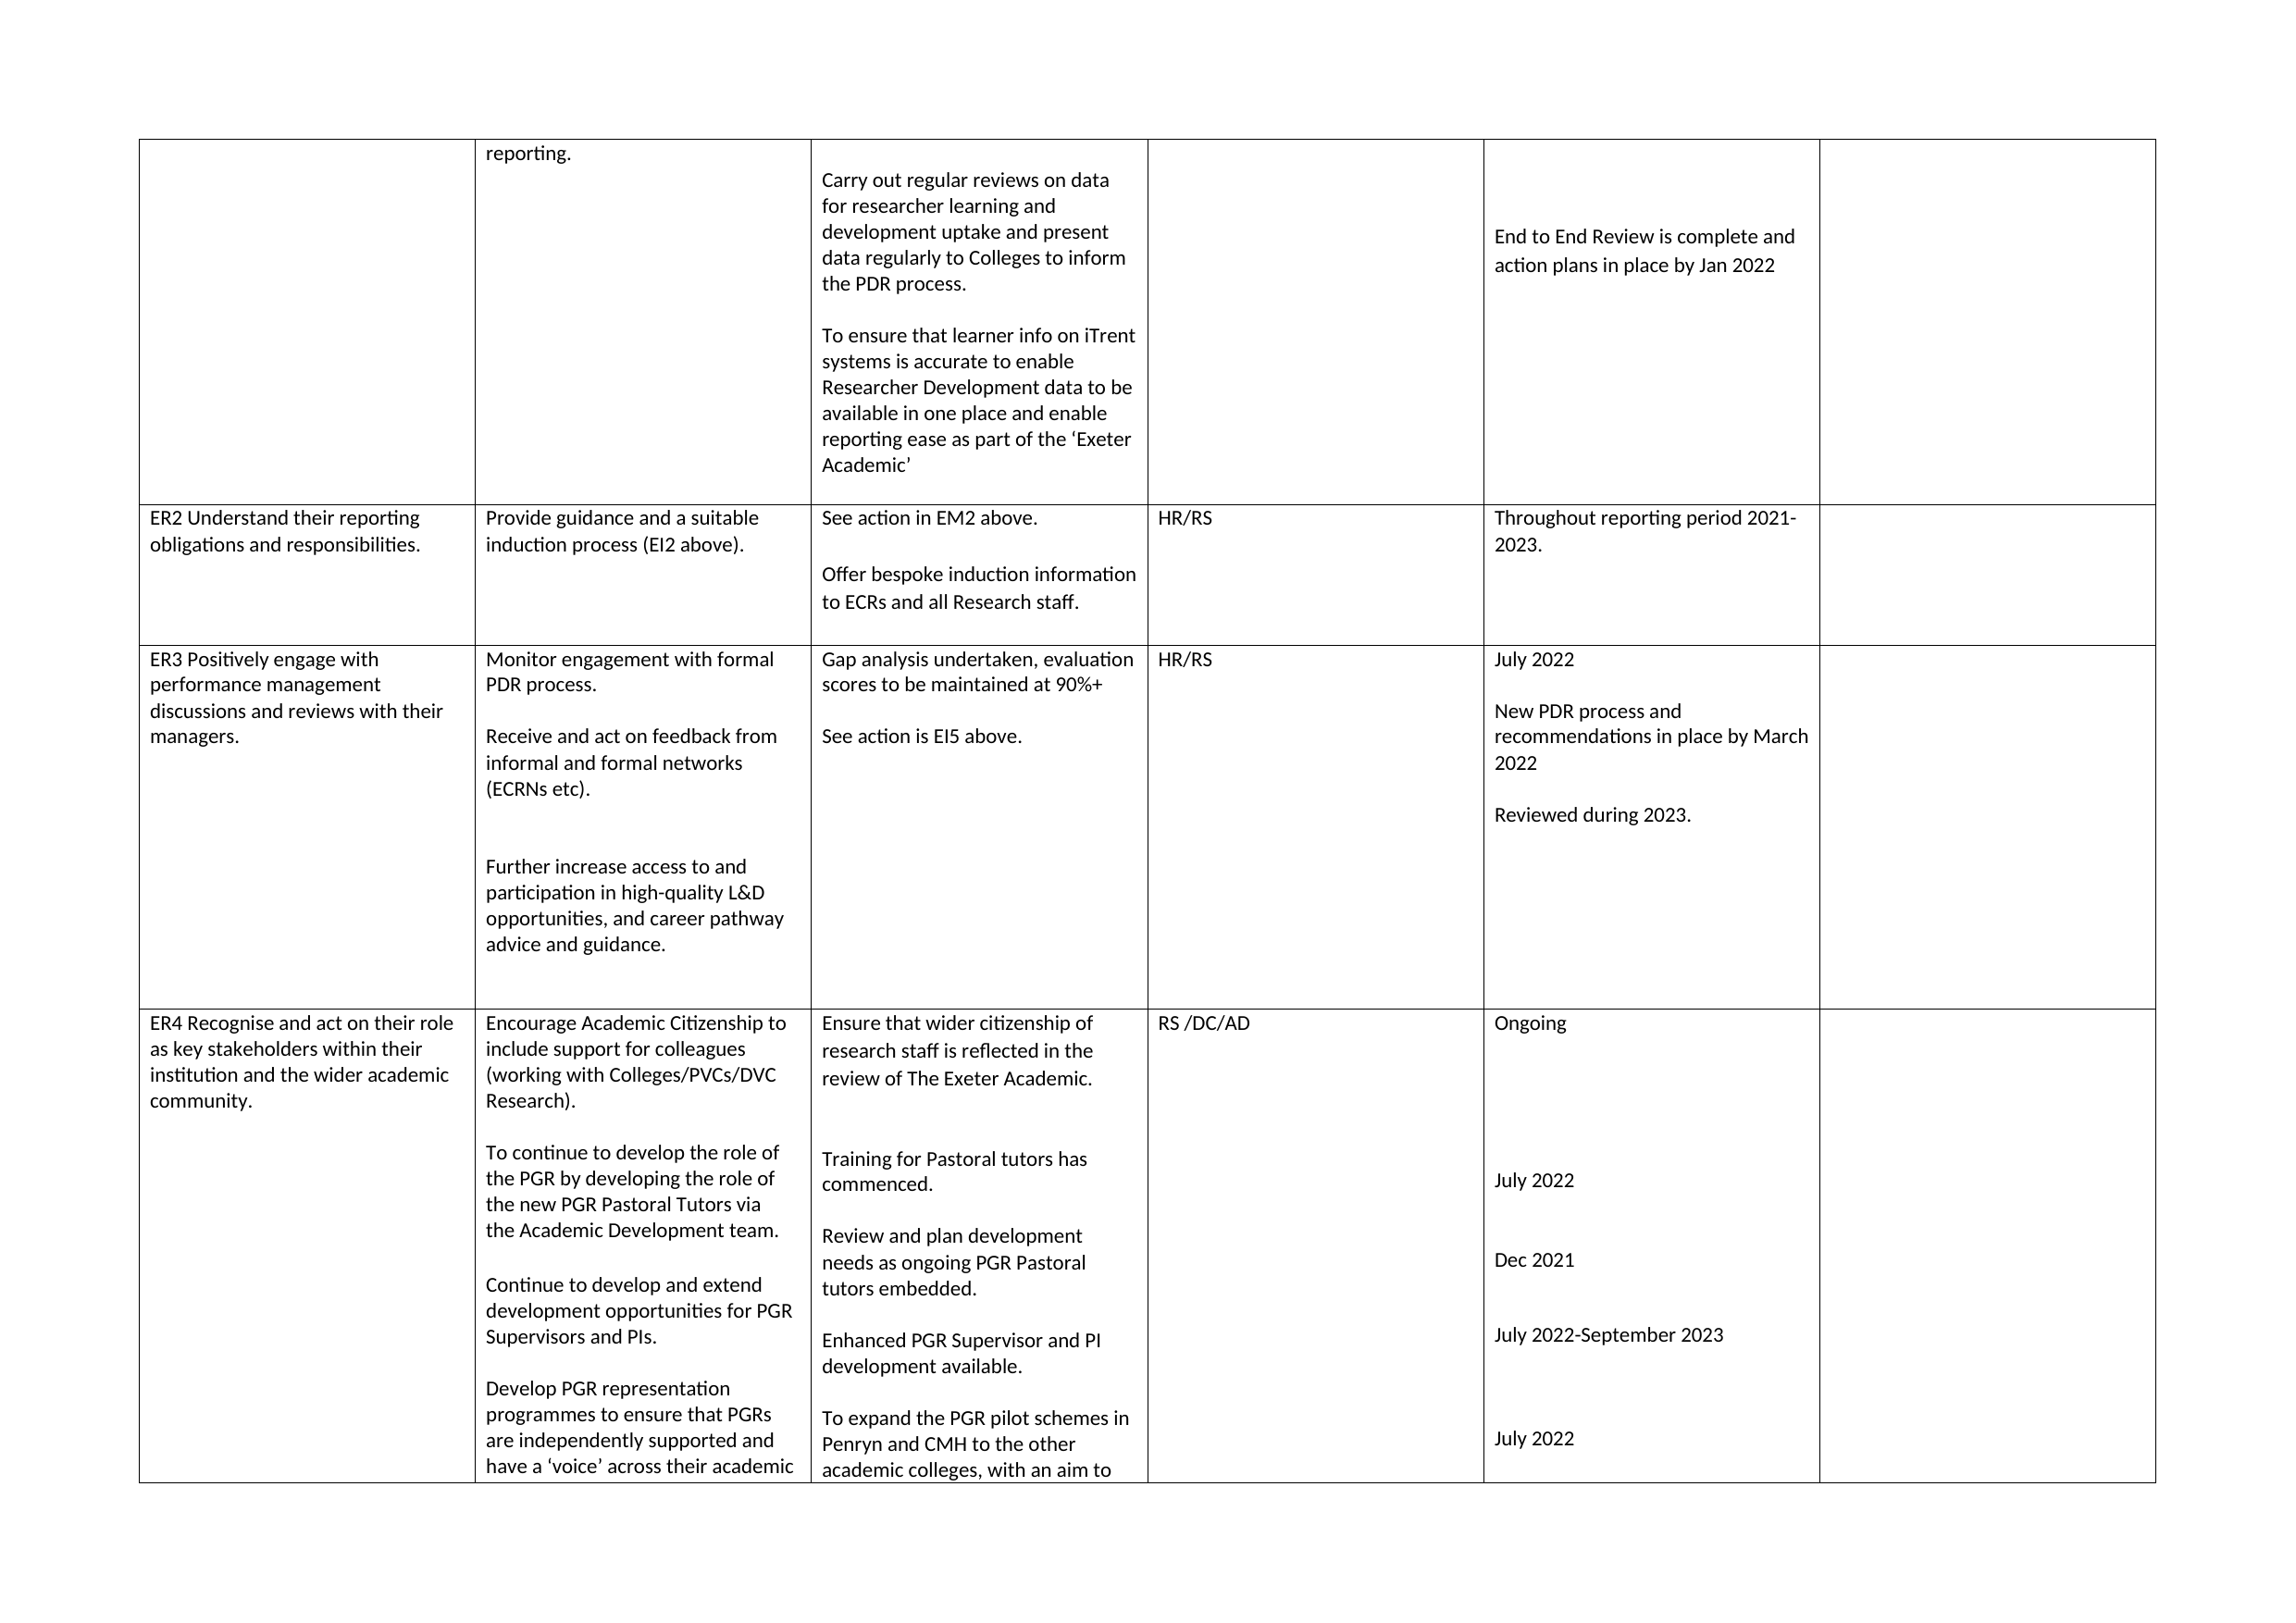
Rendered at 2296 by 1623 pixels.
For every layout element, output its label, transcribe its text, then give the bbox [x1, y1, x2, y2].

table_cell ER2 Understand their reporting obligations and responsibilities. [140, 505, 475, 645]
table_cell [1820, 140, 2155, 503]
table_cell Gap analysis undertaken, evaluation scores to be maintained at 90%+ See action is EI5 above. [812, 646, 1148, 1009]
table_cell Monitor engagement with formal PDR process. Receive and act on feedback from informal and formal networks (ECRNs etc). Further increase access to and participation in high-quality L&D opportunities, and career pathway advice and guidance. [476, 646, 811, 1009]
table_cell ER3 Positively engage with performance management discussions and reviews with their managers. [140, 646, 475, 1009]
table_cell HR/RS [1148, 505, 1483, 645]
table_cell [140, 140, 475, 503]
table_cell RS /DC/AD [1148, 1010, 1483, 1482]
table_cell [1820, 505, 2155, 645]
table_cell [1820, 1010, 2155, 1482]
table_cell Provide guidance and a suitable induction process (EI2 above). [476, 505, 811, 645]
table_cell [812, 1010, 1148, 1482]
table_cell HR/RS [1148, 646, 1483, 1009]
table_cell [812, 140, 1148, 503]
table_cell HR/RS [1148, 140, 1483, 503]
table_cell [476, 1010, 811, 1482]
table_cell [476, 140, 811, 503]
table_cell [1820, 646, 2155, 1009]
table_cell See action in EM2 above. Offer bespoke induction information to ECRs and all Research staff. [812, 505, 1148, 645]
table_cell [140, 1010, 475, 1482]
table_cell Throughout reporting period 2021-2023. [1484, 505, 1819, 645]
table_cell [1484, 140, 1819, 503]
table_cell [1484, 1010, 1819, 1482]
table_cell July 2022 New PDR process and recommendations in place by March 2022 Reviewed during 2023. [1484, 646, 1819, 1009]
